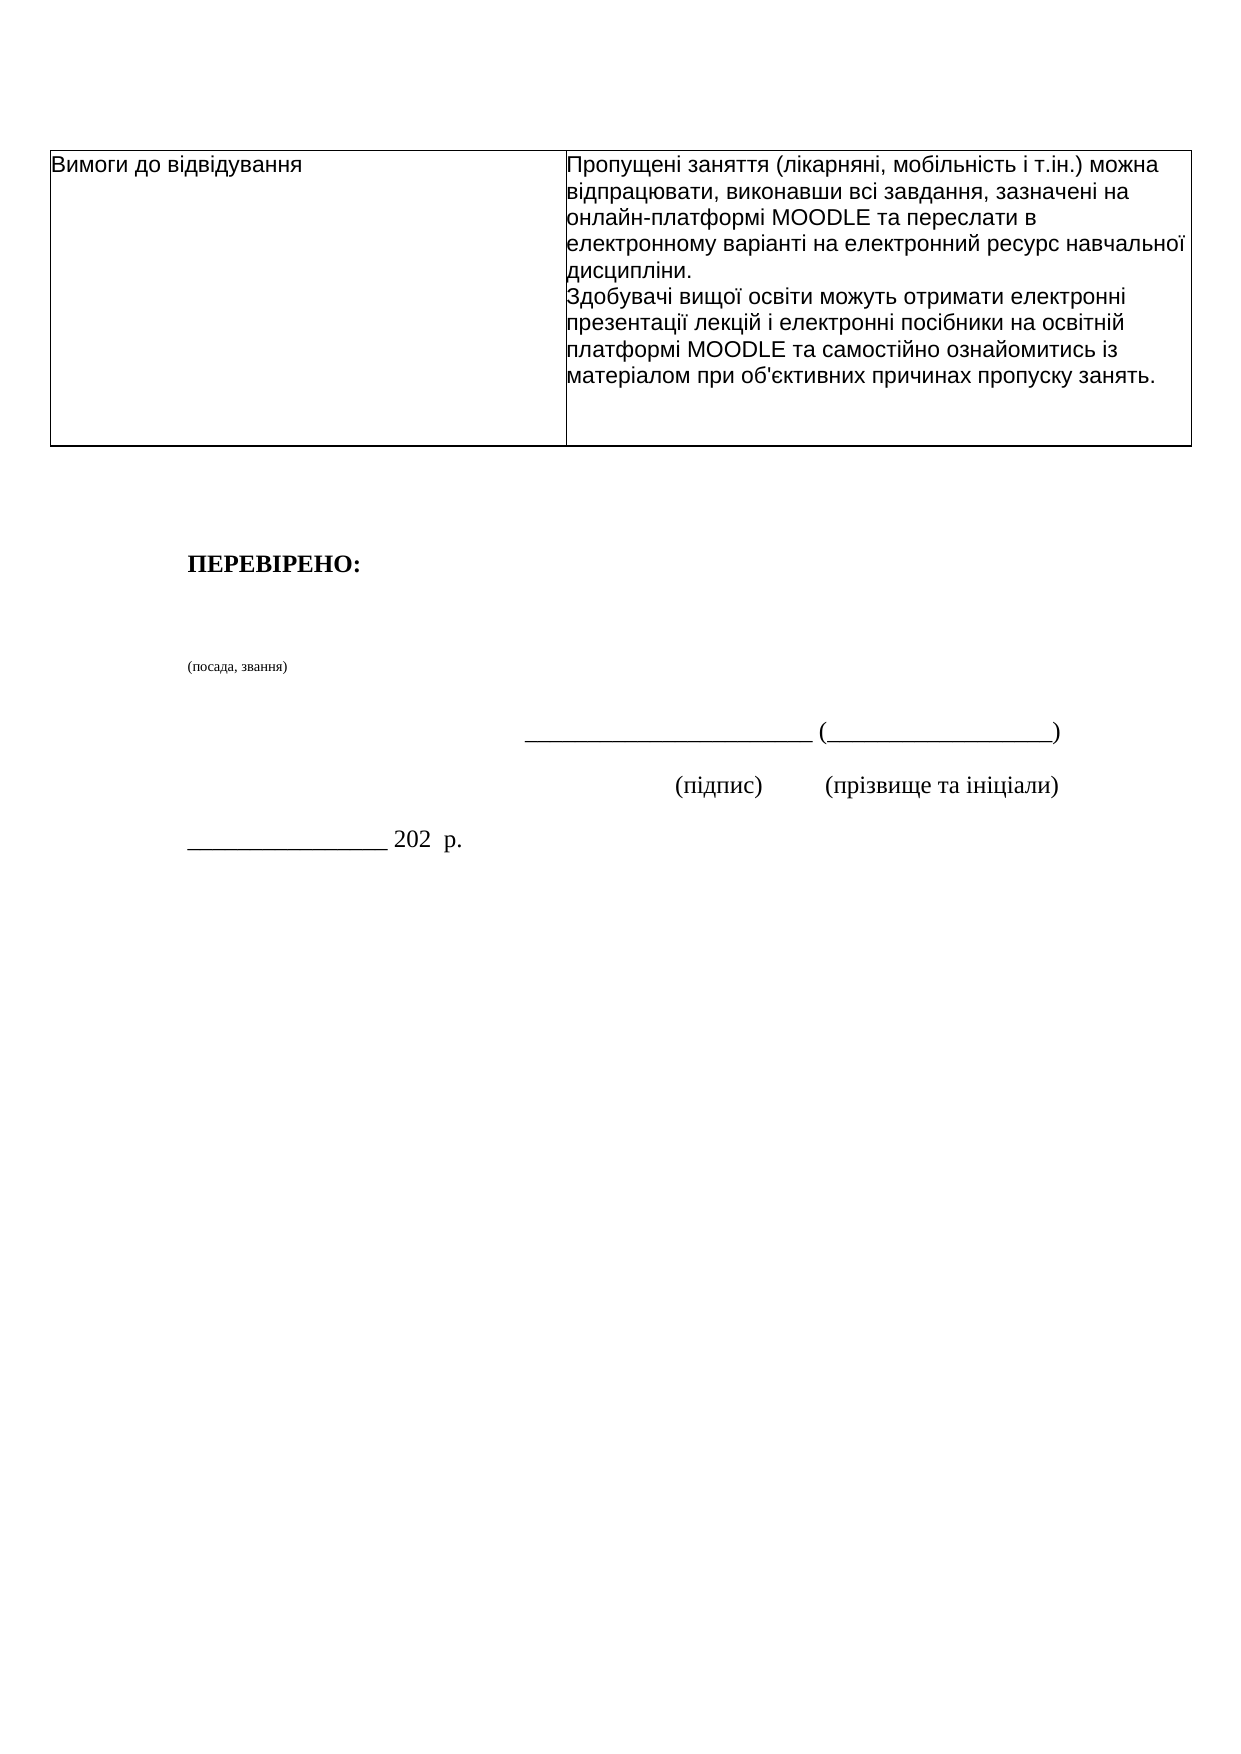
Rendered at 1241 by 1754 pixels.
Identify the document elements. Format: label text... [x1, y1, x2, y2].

table_cell Пропущені заняття (лікарняні, мобільність і т.ін.) можна відпрацювати, виконавши всі завдання, зазначені на онлайн-платформі MOODLE та переслати в електронному варіанті на електронний ресурс навчальної дисципліни. Здобувачі вищої освіти можуть отримати електронні презентації лекцій і електронні посібники на освітній платформі MOODLE та самостійно ознайомитись із матеріалом при об'єктивних причинах пропуску занять. [567, 151, 1191, 445]
text (підпис) (прізвище та ініціали) [187, 770, 1090, 799]
table_cell Вимоги до відвідування [51, 151, 566, 445]
subtitle ________________ 202 р. [150, 824, 1090, 852]
text ПЕРЕВІРЕНО: [187, 549, 913, 633]
text (посада, звання) [187, 658, 1090, 687]
text _______________________ (__________________) [487, 716, 1090, 745]
